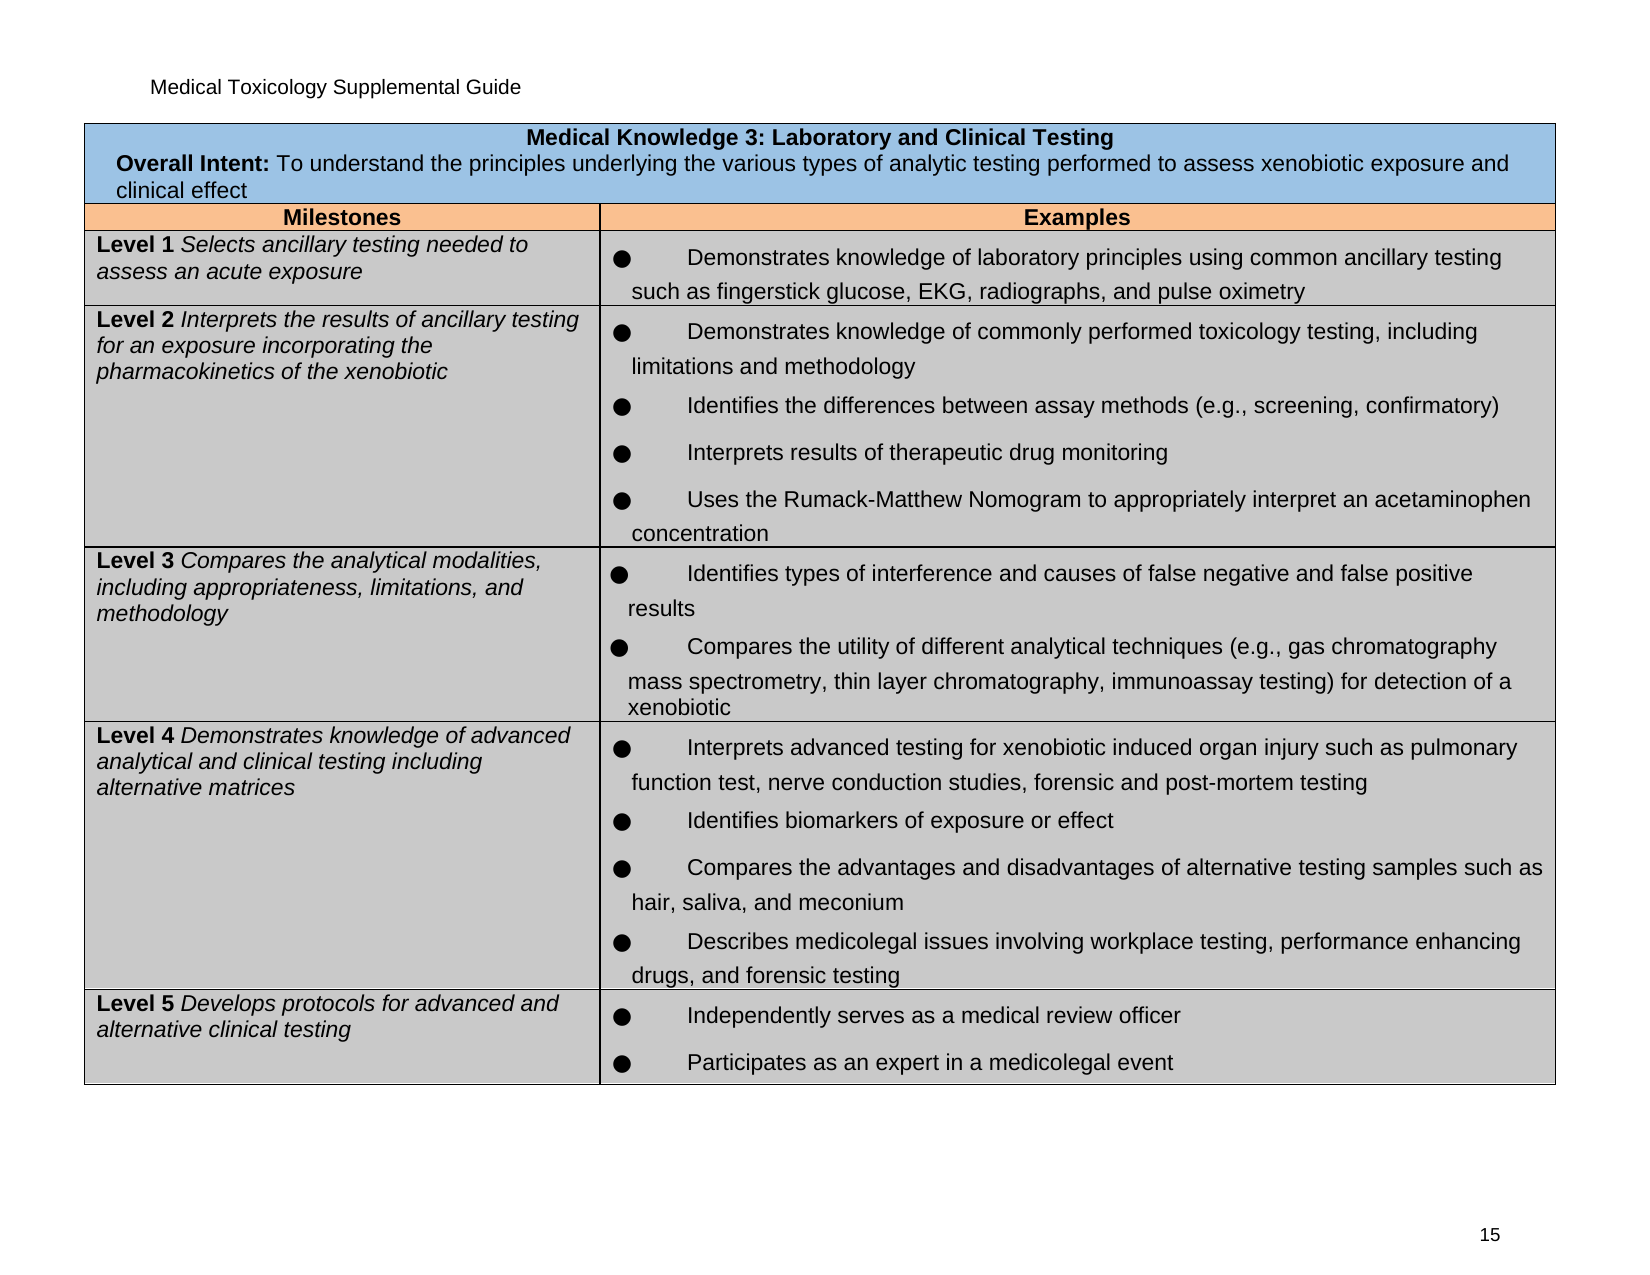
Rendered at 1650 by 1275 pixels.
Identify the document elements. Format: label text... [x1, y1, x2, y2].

table_cell Level 2 Interprets the results of ancillary testing for an exposure incorporating the pharmacokinetics of the xenobiotic [85, 306, 599, 546]
table_cell Demonstrates knowledge of laboratory principles using common ancillary testing such as fingerstick glucose, EKG, radiographs, and pulse oximetry [601, 231, 1555, 305]
table_cell Examples [601, 204, 1555, 230]
table_cell Level 3 Compares the analytical modalities, including appropriateness, limitations, and methodology [85, 548, 599, 721]
table_cell Identifies types of interference and causes of false negative and false positive results Compares the utility of different analytical techniques (e.g., gas chromatography mass spectrometry, thin layer chromatography, immunoassay testing) for detection of a xenobiotic [601, 548, 1555, 721]
table_cell Level 4 Demonstrates knowledge of advanced analytical and clinical testing including alternative matrices [85, 722, 599, 988]
table_cell Independently serves as a medical review officer Participates as an expert in a medicolegal event [601, 990, 1555, 1083]
table_cell Demonstrates knowledge of commonly performed toxicology testing, including limitations and methodology Identifies the differences between assay methods (e.g., screening, confirmatory) Interprets results of therapeutic drug monitoring Uses the Rumack-Matthew Nomogram to appropriately interpret an acetaminophen concentration [601, 306, 1555, 546]
table_cell Interprets advanced testing for xenobiotic induced organ injury such as pulmonary function test, nerve conduction studies, forensic and post-mortem testing Identifies biomarkers of exposure or effect Compares the advantages and disadvantages of alternative testing samples such as hair, saliva, and meconium Describes medicolegal issues involving workplace testing, performance enhancing drugs, and forensic testing [601, 722, 1555, 988]
table_cell Level 1 Selects ancillary testing needed to assess an acute exposure [85, 231, 599, 305]
table_cell Milestones [85, 204, 599, 230]
table_cell Level 5 Develops protocols for advanced and alternative clinical testing [85, 990, 599, 1083]
table_header Medical Knowledge 3: Laboratory and Clinical Testing Overall Intent: To understand the principles underlying the various types of analytic testing performed to assess xenobiotic exposure and clinical effect [85, 124, 1555, 203]
